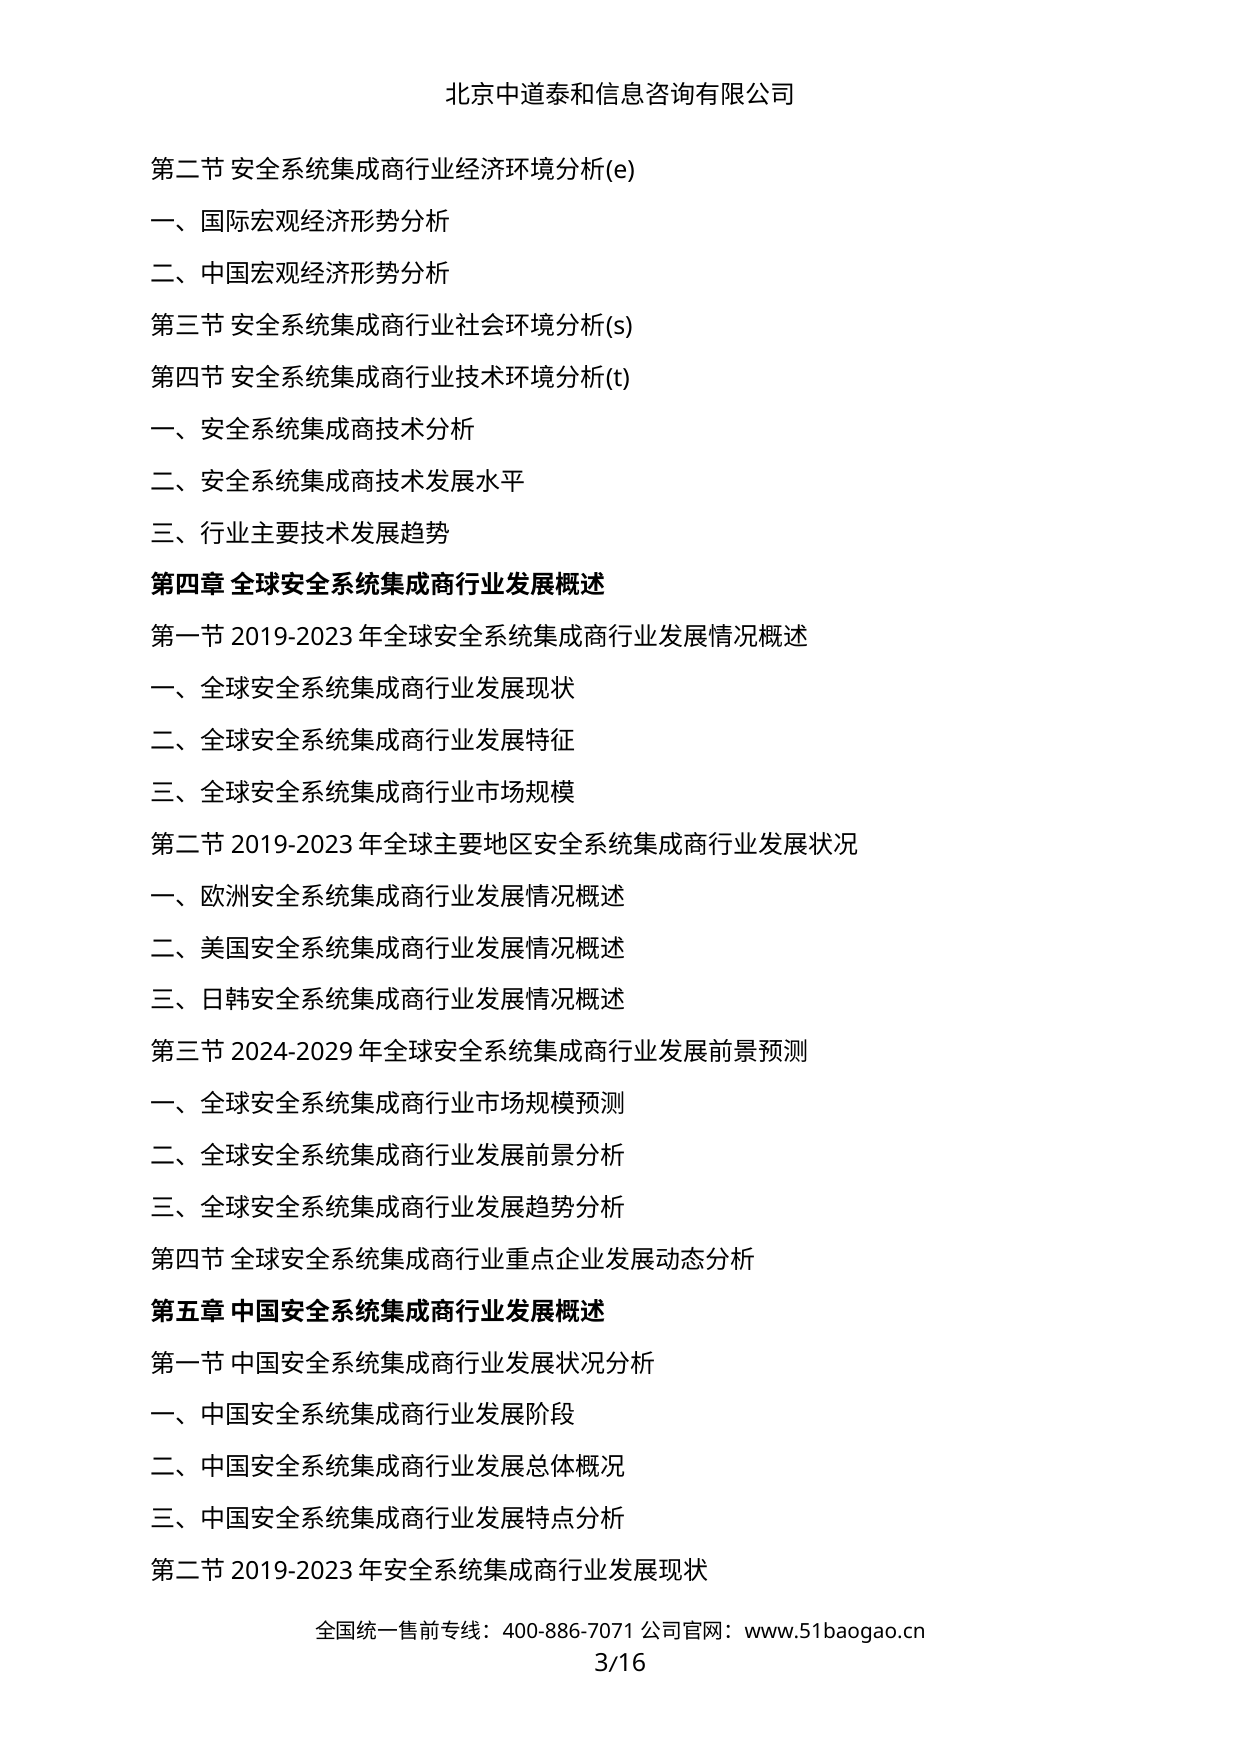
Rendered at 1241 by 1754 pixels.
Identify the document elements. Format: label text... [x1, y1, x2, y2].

text 二、中国宏观经济形势分析 [150, 254, 1090, 290]
text 二、美国安全系统集成商行业发展情况概述 [150, 928, 1090, 964]
text 第二节 安全系统集成商行业经济环境分析(e) [150, 150, 1090, 186]
text 一、全球安全系统集成商行业市场规模预测 [150, 1084, 1090, 1120]
text 第三节 2024-2029年全球安全系统集成商行业发展前景预测 [150, 1032, 1090, 1068]
text 三、全球安全系统集成商行业发展趋势分析 [150, 1187, 1090, 1224]
text 第一节 中国安全系统集成商行业发展状况分析 [150, 1343, 1090, 1379]
text 二、中国安全系统集成商行业发展总体概况 [150, 1447, 1090, 1483]
text 三、中国安全系统集成商行业发展特点分析 [150, 1499, 1090, 1535]
text 三、日韩安全系统集成商行业发展情况概述 [150, 980, 1090, 1016]
text 第三节 安全系统集成商行业社会环境分析(s) [150, 306, 1090, 342]
text 第四节 全球安全系统集成商行业重点企业发展动态分析 [150, 1239, 1090, 1276]
text 第一节 2019-2023年全球安全系统集成商行业发展情况概述 [150, 617, 1090, 653]
text 二、全球安全系统集成商行业发展前景分析 [150, 1136, 1090, 1172]
text 二、全球安全系统集成商行业发展特征 [150, 721, 1090, 757]
text 第五章 中国安全系统集成商行业发展概述 [150, 1291, 1090, 1327]
text 三、行业主要技术发展趋势 [150, 513, 1090, 549]
text 第二节 2019-2023年安全系统集成商行业发展现状 [150, 1551, 1090, 1587]
text 一、中国安全系统集成商行业发展阶段 [150, 1395, 1090, 1431]
text 一、欧洲安全系统集成商行业发展情况概述 [150, 876, 1090, 912]
text 第四节 安全系统集成商行业技术环境分析(t) [150, 357, 1090, 394]
text 第四章 全球安全系统集成商行业发展概述 [150, 565, 1090, 601]
text 一、安全系统集成商技术分析 [150, 409, 1090, 446]
text 一、全球安全系统集成商行业发展现状 [150, 669, 1090, 705]
text 一、国际宏观经济形势分析 [150, 202, 1090, 238]
text 第二节 2019-2023年全球主要地区安全系统集成商行业发展状况 [150, 824, 1090, 861]
text 二、安全系统集成商技术发展水平 [150, 461, 1090, 497]
text 三、全球安全系统集成商行业市场规模 [150, 772, 1090, 809]
